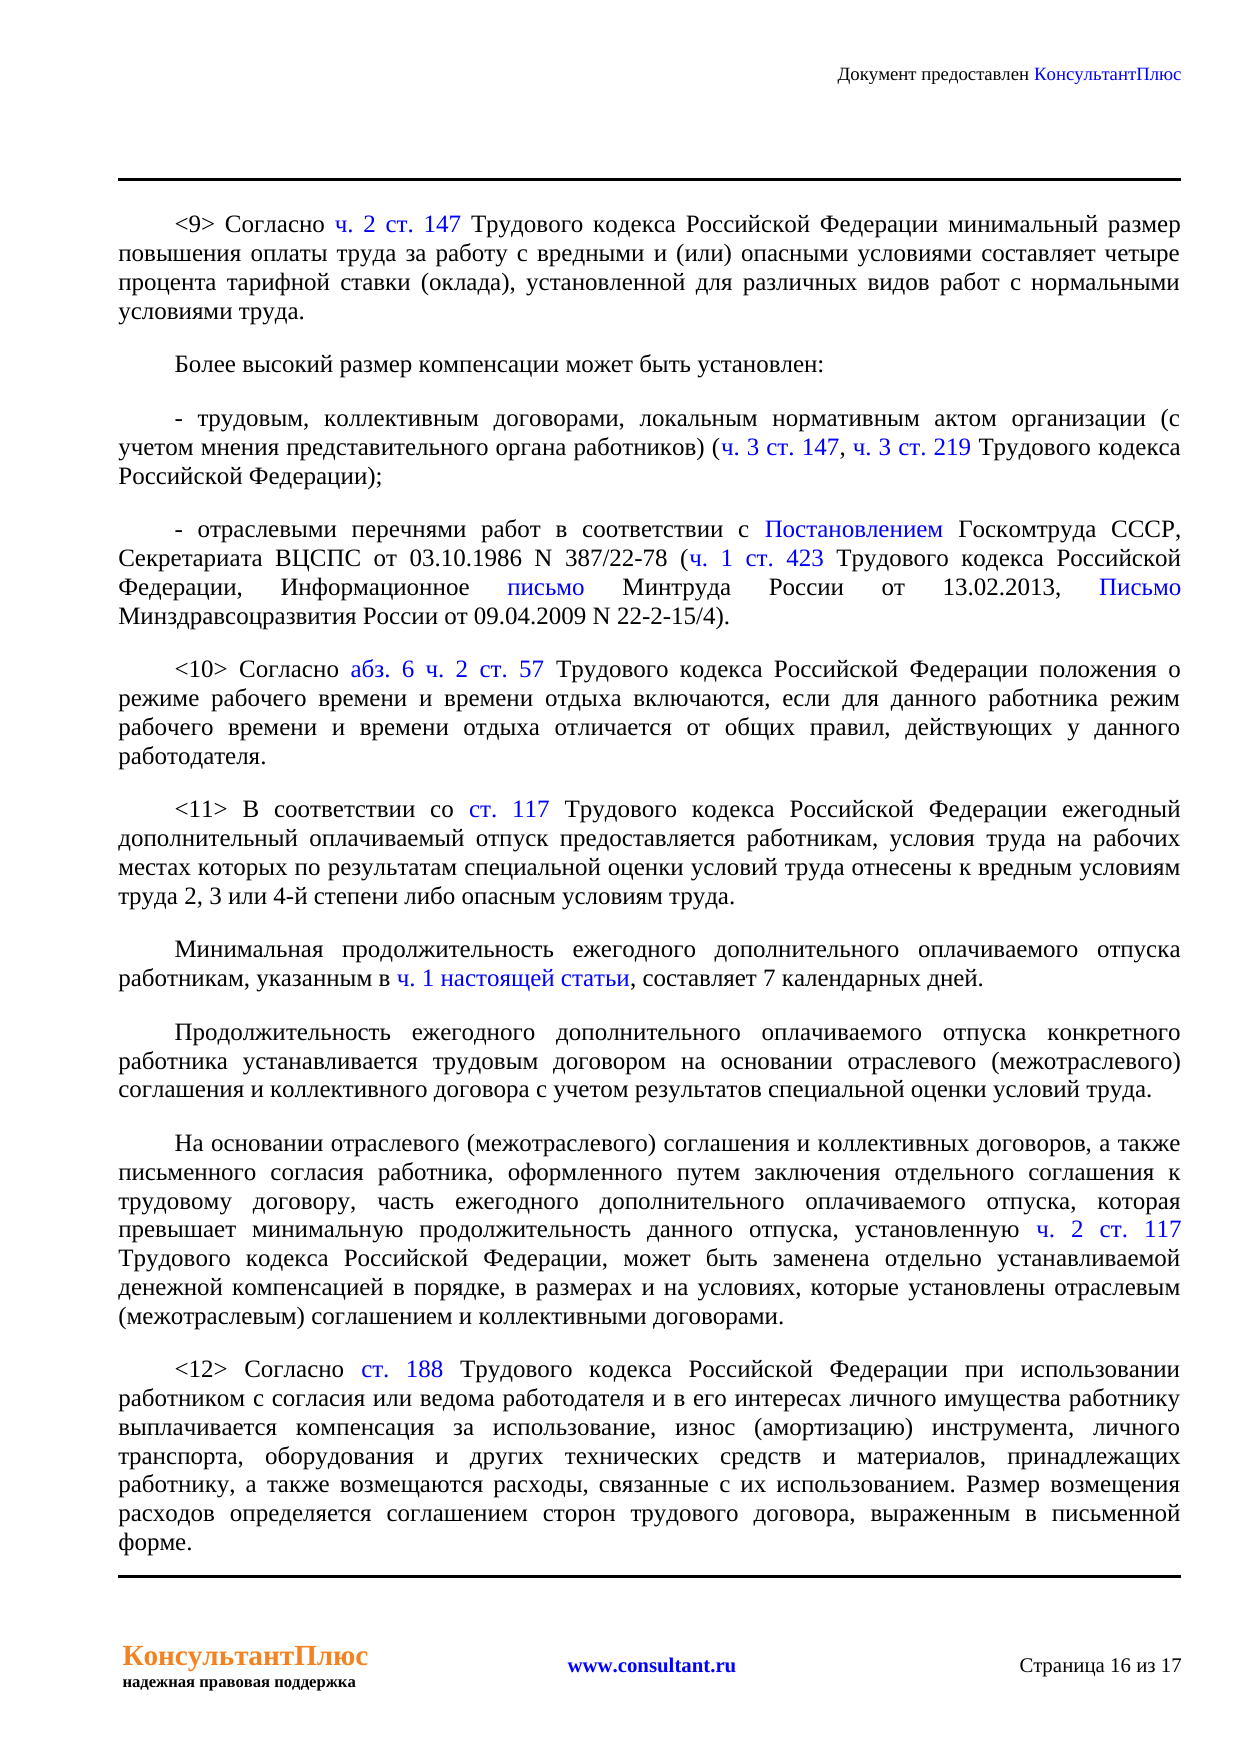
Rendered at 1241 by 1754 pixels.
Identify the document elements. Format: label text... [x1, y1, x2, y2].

text - трудовым, коллективным договорами, локальным нормативным актом организации (с учетом мнения представительного органа работников) (ч. 3 ст. 147, ч. 3 ст. 219 Трудового кодекса Российской Федерации); [118, 403, 1181, 489]
text Продолжительность ежегодного дополнительного оплачиваемого отпуска конкретного работника устанавливается трудовым договором на основании отраслевого (межотраслевого) соглашения и коллективного договора с учетом результатов специальной оценки условий труда. [118, 1017, 1181, 1103]
text - отраслевыми перечнями работ в соответствии с Постановлением Госкомтруда СССР, Секретариата ВЦСПС от 03.10.1986 N 387/22-78 (ч. 1 ст. 423 Трудового кодекса Российской Федерации, Информационное письмо Минтруда России от 13.02.2013, Письмо Минздравсоцразвития России от 09.04.2009 N 22-2-15/4). [118, 514, 1181, 629]
text Более высокий размер компенсации может быть установлен: [118, 349, 1181, 378]
text Минимальная продолжительность ежегодного дополнительного оплачиваемого отпуска работникам, указанным в ч. 1 настоящей статьи, составляет 7 календарных дней. [118, 934, 1181, 992]
text <10> Согласно абз. 6 ч. 2 ст. 57 Трудового кодекса Российской Федерации положения о режиме рабочего времени и времени отдыха включаются, если для данного работника режим рабочего времени и времени отдыха отличается от общих правил, действующих у данного работодателя. [118, 654, 1181, 769]
text На основании отраслевого (межотраслевого) соглашения и коллективных договоров, а также письменного согласия работника, оформленного путем заключения отдельного соглашения к трудовому договору, часть ежегодного дополнительного оплачиваемого отпуска, которая превышает минимальную продолжительность данного отпуска, установленную ч. 2 ст. 117 Трудового кодекса Российской Федерации, может быть заменена отдельно устанавливаемой денежной компенсацией в порядке, в размерах и на условиях, которые установлены отраслевым (межотраслевым) соглашением и коллективными договорами. [118, 1128, 1181, 1329]
text <12> Согласно ст. 188 Трудового кодекса Российской Федерации при использовании работником с согласия или ведома работодателя и в его интересах личного имущества работнику выплачивается компенсация за использование, износ (амортизацию) инструмента, личного транспорта, оборудования и других технических средств и материалов, принадлежащих работнику, а также возмещаются расходы, связанные с их использованием. Размер возмещения расходов определяется соглашением сторон трудового договора, выраженным в письменной форме. [118, 1354, 1181, 1556]
text <9> Согласно ч. 2 ст. 147 Трудового кодекса Российской Федерации минимальный размер повышения оплаты труда за работу с вредными и (или) опасными условиями составляет четыре процента тарифной ставки (оклада), установленной для различных видов работ с нормальными условиями труда. [118, 209, 1181, 324]
text <11> В соответствии со ст. 117 Трудового кодекса Российской Федерации ежегодный дополнительный оплачиваемый отпуск предоставляется работникам, условия труда на рабочих местах которых по результатам специальной оценки условий труда отнесены к вредным условиям труда 2, 3 или 4-й степени либо опасным условиям труда. [118, 794, 1181, 909]
